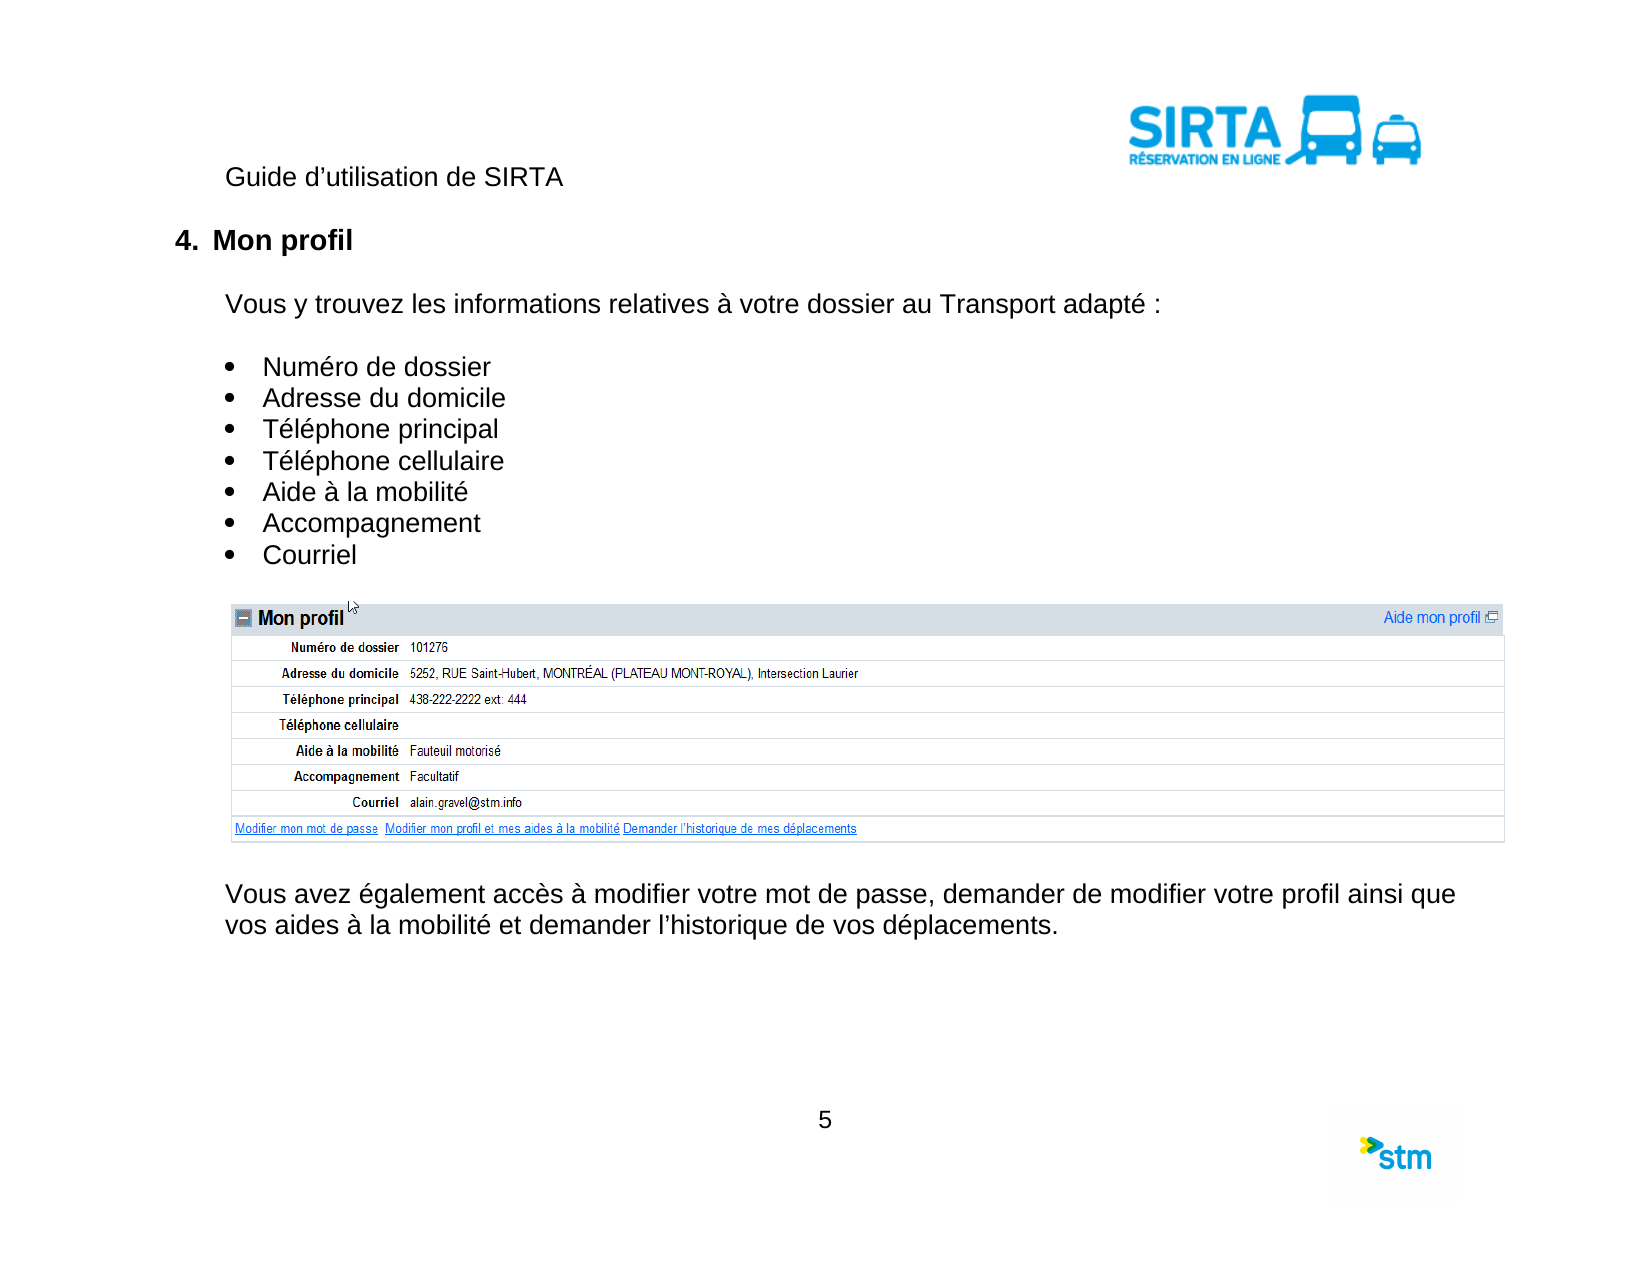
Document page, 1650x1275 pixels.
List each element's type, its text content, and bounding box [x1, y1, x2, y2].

list Téléphone cellulaire [225, 445, 1500, 476]
list Adresse du domicile [225, 382, 1500, 413]
list Accompagnement [225, 507, 1500, 539]
list Numéro de dossier [225, 351, 1500, 382]
list Aide à la mobilité [225, 476, 1500, 507]
picture [1108, 73, 1436, 187]
text Mon profil [175, 223, 1500, 257]
picture [1328, 1104, 1463, 1202]
text Vous y trouvez les informations relatives à votre dossier au Transport adapté : [225, 288, 1500, 319]
list Téléphone principal [225, 413, 1500, 445]
list Courriel [225, 539, 1500, 570]
picture [224, 601, 1507, 847]
text Vous avez également accès à modifier votre mot de passe, demander de modifier votre profil ainsi que vos aides à la mobilité et demander l’historique de vos déplacements. [225, 878, 1500, 940]
